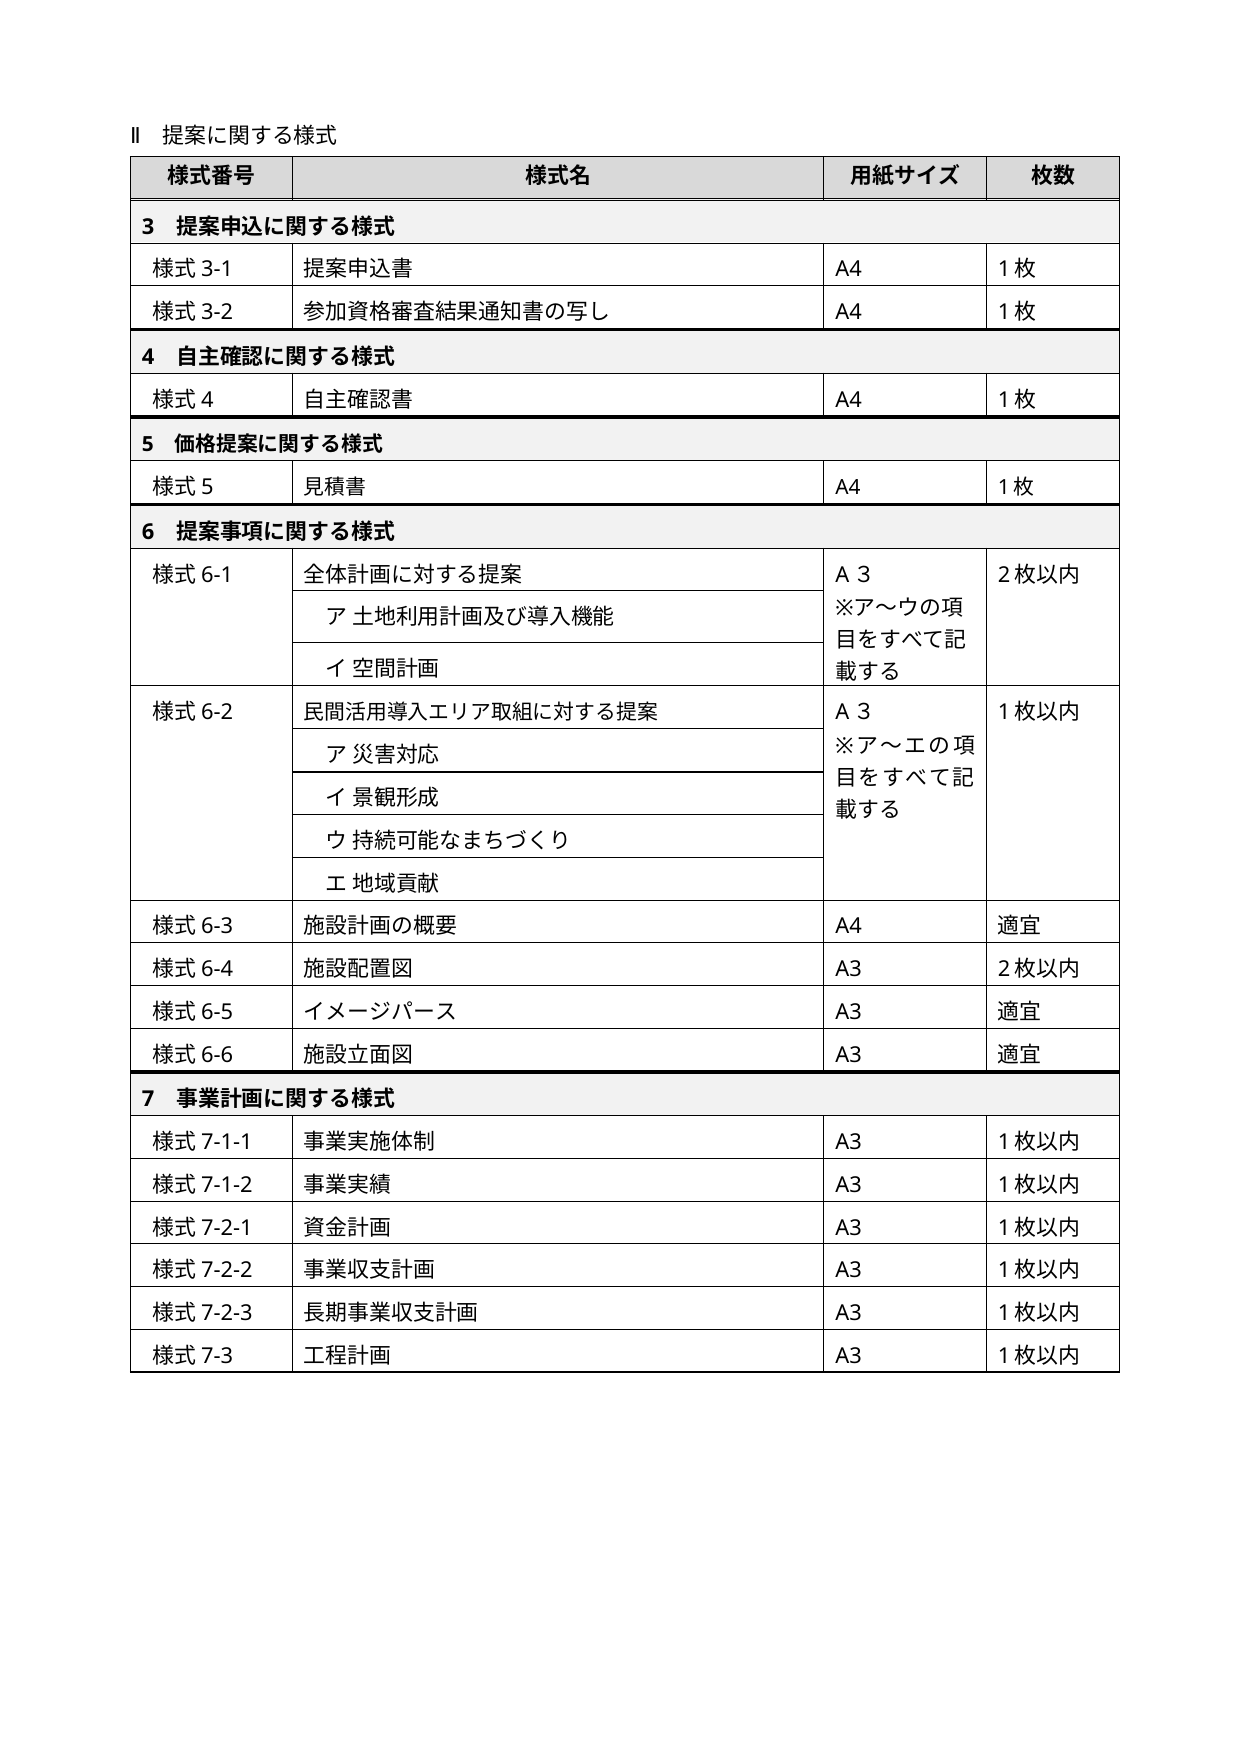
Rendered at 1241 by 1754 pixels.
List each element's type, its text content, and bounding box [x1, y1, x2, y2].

table_cell 2枚以内 [987, 549, 1119, 685]
table_cell 提案申込書 [293, 244, 823, 285]
table_cell 1枚 [987, 461, 1119, 503]
table_cell A3 [824, 986, 986, 1028]
table_cell 様式6-3 [131, 901, 292, 942]
table_cell A３ ※ア～エの項目をすべて記載する [824, 686, 986, 899]
table_cell 様式3-2 [131, 286, 292, 328]
table_cell A3 [824, 1287, 986, 1329]
table_cell 全体計画に対する提案 [293, 549, 823, 590]
table_cell 1枚以内 [987, 1202, 1119, 1243]
table_cell 民間活用導入エリア取組に対する提案 [293, 686, 823, 728]
table_cell A4 [824, 244, 986, 285]
table_cell A3 [824, 1330, 986, 1371]
table_cell 様式6-6 [131, 1029, 292, 1070]
table_cell 様式6-5 [131, 986, 292, 1028]
table_cell 参加資格審査結果通知書の写し [293, 286, 823, 328]
table_cell 適宜 [987, 986, 1119, 1028]
table_cell A3 [824, 1116, 986, 1158]
table_cell 様式6-2 [131, 686, 292, 899]
table_cell ア 災害対応 [293, 729, 823, 771]
table_cell 施設配置図 [293, 943, 823, 985]
table_cell 1枚以内 [987, 1159, 1119, 1201]
table_cell A4 [824, 461, 986, 503]
table_cell 見積書 [293, 461, 823, 503]
table_cell 工程計画 [293, 1330, 823, 1371]
table_cell A4 [824, 901, 986, 942]
table_header 様式名 [293, 157, 823, 198]
table_header 様式番号 [131, 157, 292, 198]
table_cell 施設立面図 [293, 1029, 823, 1070]
table_cell 様式7-2-1 [131, 1202, 292, 1243]
table_cell A4 [824, 374, 986, 415]
table_cell 様式3-1 [131, 244, 292, 285]
table_cell A3 [824, 943, 986, 985]
text Ⅱ 提案に関する様式 [130, 118, 1110, 150]
table_cell A3 [824, 1202, 986, 1243]
table_cell 1枚以内 [987, 686, 1119, 899]
table_cell 様式6-1 [131, 549, 292, 685]
table_cell A3 [824, 1159, 986, 1201]
table_cell ウ 持続可能なまちづくり [293, 815, 823, 857]
table_cell 様式6-4 [131, 943, 292, 985]
table_cell 1枚以内 [987, 1116, 1119, 1158]
table_cell 2枚以内 [987, 943, 1119, 985]
table_header 枚数 [987, 157, 1119, 198]
table_cell 1枚 [987, 286, 1119, 328]
table_cell 様式4 [131, 374, 292, 415]
table_cell 1枚以内 [987, 1244, 1119, 1286]
table_cell ア 土地利用計画及び導入機能 [293, 591, 823, 642]
table_cell 適宜 [987, 1029, 1119, 1070]
table_cell 事業収支計画 [293, 1244, 823, 1286]
table_cell イメージパース [293, 986, 823, 1028]
table_cell 様式7-2-3 [131, 1287, 292, 1329]
table_cell A3 [824, 1029, 986, 1070]
table_cell 長期事業収支計画 [293, 1287, 823, 1329]
table_cell 様式7-2-2 [131, 1244, 292, 1286]
table_cell 1枚 [987, 244, 1119, 285]
table_cell 事業実施体制 [293, 1116, 823, 1158]
table_cell 4 自主確認に関する様式 [131, 331, 1119, 373]
table_cell 7 事業計画に関する様式 [131, 1074, 1119, 1115]
table_cell 5 価格提案に関する様式 [131, 419, 1119, 460]
table_cell A3 [824, 1244, 986, 1286]
table_cell 1枚 [987, 374, 1119, 415]
table_cell エ 地域貢献 [293, 858, 823, 899]
table_cell 3 提案申込に関する様式 [131, 201, 1119, 242]
table_cell 様式5 [131, 461, 292, 503]
table_cell 自主確認書 [293, 374, 823, 415]
table_cell 6 提案事項に関する様式 [131, 506, 1119, 548]
table_cell 適宜 [987, 901, 1119, 942]
table_cell 1枚以内 [987, 1287, 1119, 1329]
table_cell A4 [824, 286, 986, 328]
table_cell イ 景観形成 [293, 773, 823, 814]
table_cell 資金計画 [293, 1202, 823, 1243]
table_cell 様式7-1-1 [131, 1116, 292, 1158]
table_cell 1枚以内 [987, 1330, 1119, 1371]
table_header 用紙サイズ [824, 157, 986, 198]
table_cell イ 空間計画 [293, 643, 823, 685]
table_cell 様式7-3 [131, 1330, 292, 1371]
table_cell 様式7-1-2 [131, 1159, 292, 1201]
table_cell 施設計画の概要 [293, 901, 823, 942]
table_cell A３ ※ア～ウの項目をすべて記載する [824, 549, 986, 685]
table_cell 事業実績 [293, 1159, 823, 1201]
